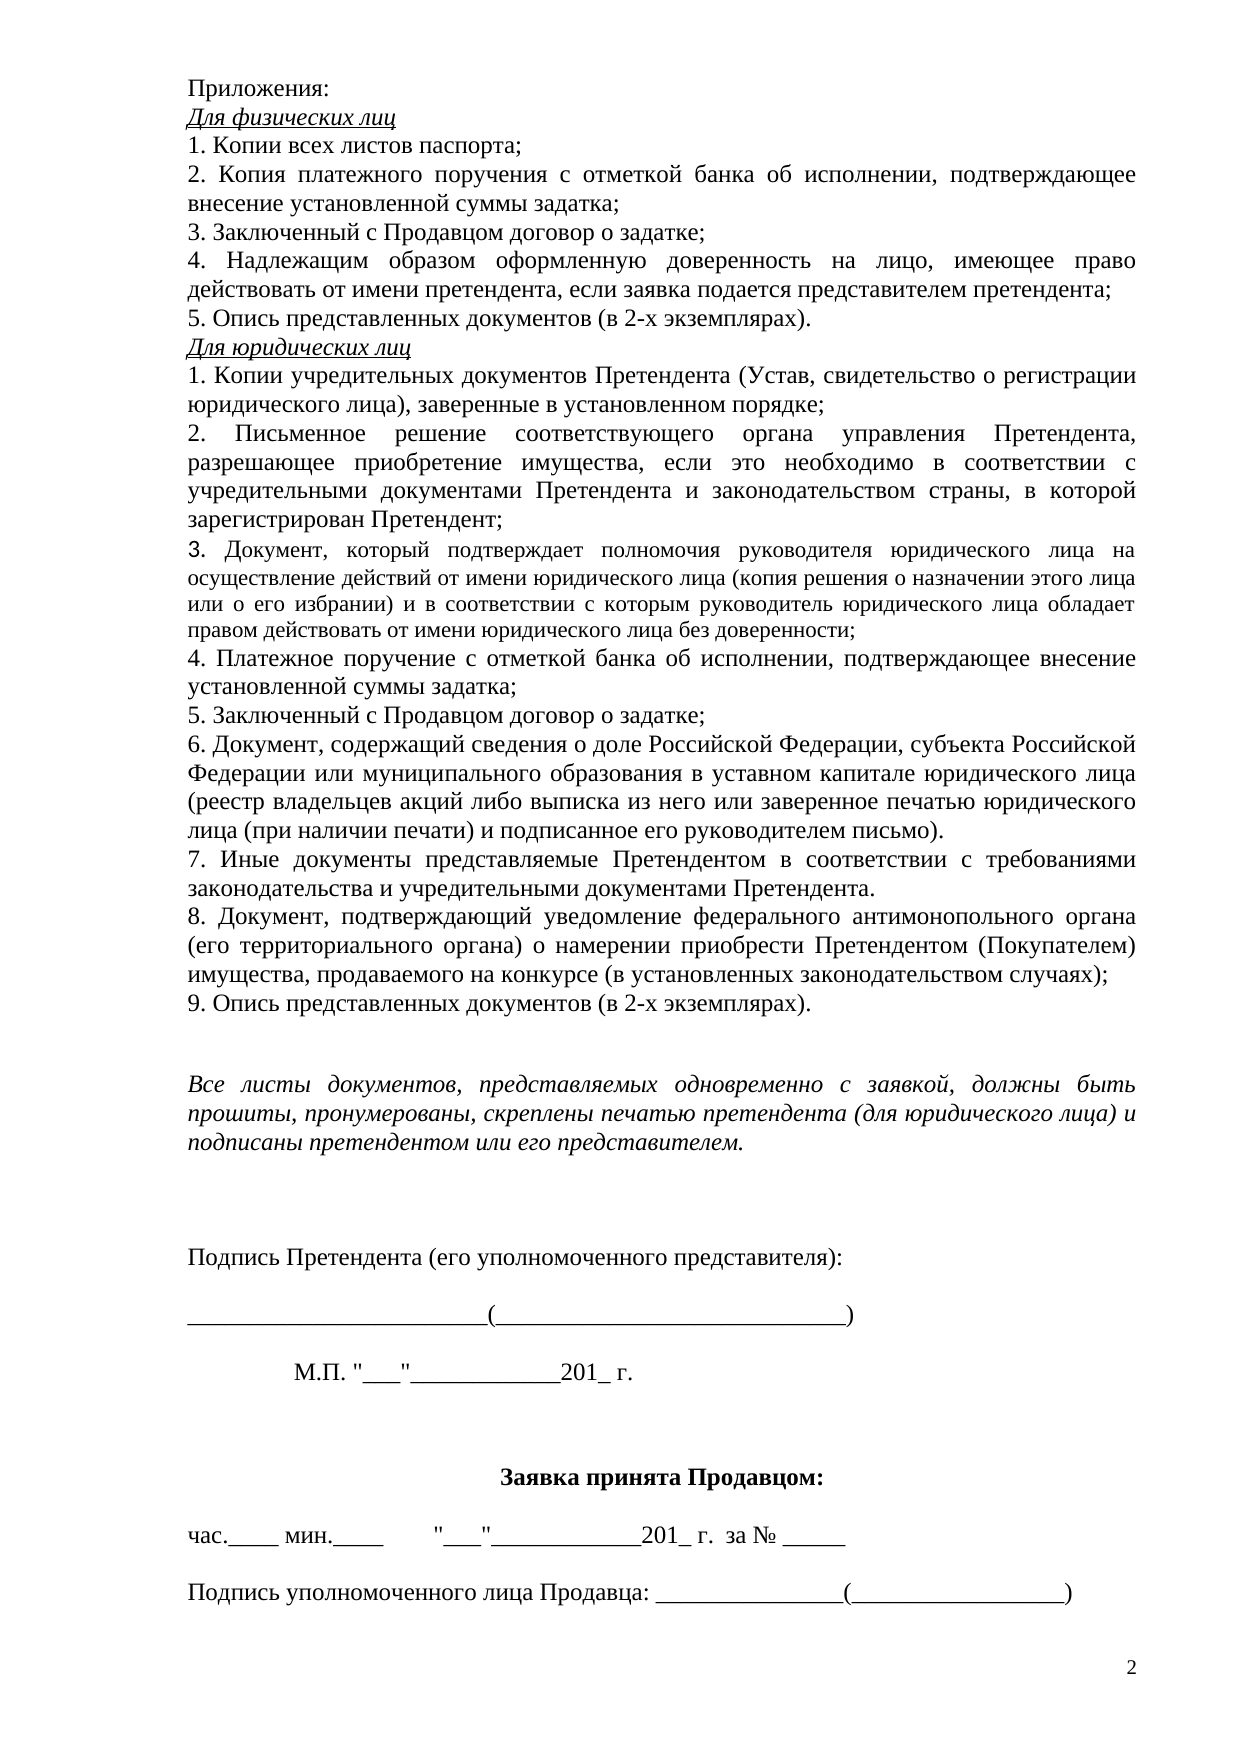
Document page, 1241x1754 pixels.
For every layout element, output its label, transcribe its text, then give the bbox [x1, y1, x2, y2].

text 6. Документ, содержащий сведения о доле Российской Федерации, субъекта Российской Федерации или муниципального образования в уставном капитале юридического лица (реестр владельцев акций либо выписка из него или заверенное печатью юридического лица (при наличии печати) и подписанное его руководителем письмо). [187, 729, 1137, 844]
text 5. Заключенный с Продавцом договор о задатке; [187, 700, 1137, 729]
text 4. Надлежащим образом оформленную доверенность на лицо, имеющее право действовать от имени претендента, если заявка подается представителем претендента; [187, 246, 1137, 303]
text Подпись уполномоченного лица Продавца: _______________(_________________) [187, 1577, 1137, 1606]
text Заявка принята Продавцом: [187, 1462, 1137, 1491]
text 5. Опись представленных документов (в 2-х экземплярах). [187, 303, 1137, 332]
text 7. Иные документы представляемые Претендентом в соответствии с требованиями законодательства и учредительными документами Претендента. [187, 844, 1137, 901]
text Для юридических лиц [187, 332, 1137, 361]
text Приложения: [187, 73, 1137, 102]
text 8. Документ, подтверждающий уведомление федерального антимонопольного органа (его территориального органа) о намерении приобрести Претендентом (Покупателем) имущества, продаваемого на конкурсе (в установленных законодательством случаях); [187, 901, 1137, 988]
text М.П. "___"____________201_ г. [187, 1357, 1137, 1386]
text 9. Опись представленных документов (в 2-х экземплярах). [187, 988, 1137, 1016]
text 4. Платежное поручение с отметкой банка об исполнении, подтверждающее внесение установленной суммы задатка; [187, 643, 1137, 700]
text 3. Документ, который подтверждает полномочия руководителя юридического лица на осуществление действий от имени юридического лица (копия решения о назначении этого лица или о его избрании) и в соответствии с которым руководитель юридического лица обладает правом действовать от имени юридического лица без доверенности; [187, 533, 1137, 643]
text 1. Копии всех листов паспорта; [187, 131, 1137, 159]
text Подпись Претендента (его уполномоченного представителя): [187, 1242, 1137, 1271]
text ________________________(____________________________) [187, 1299, 1137, 1328]
text Для физических лиц [187, 102, 1137, 131]
text 1. Копии учредительных документов Претендента (Устав, свидетельство о регистрации юридического лица), заверенные в установленном порядке; [187, 361, 1137, 418]
text Все листы документов, представляемых одновременно с заявкой, должны быть прошиты, пронумерованы, скреплены печатью претендента (для юридического лица) и подписаны претендентом или его представителем. [187, 1069, 1137, 1156]
text 2. Письменное решение соответствующего органа управления Претендента, разрешающее приобретение имущества, если это необходимо в соответствии с учредительными документами Претендента и законодательством страны, в которой зарегистрирован Претендент; [187, 418, 1137, 533]
text 2. Копия платежного поручения с отметкой банка об исполнении, подтверждающее внесение установленной суммы задатка; [187, 159, 1137, 217]
text час.____ мин.____ "___"____________201_ г. за № _____ [187, 1520, 1137, 1549]
text 3. Заключенный с Продавцом договор о задатке; [187, 217, 1137, 246]
